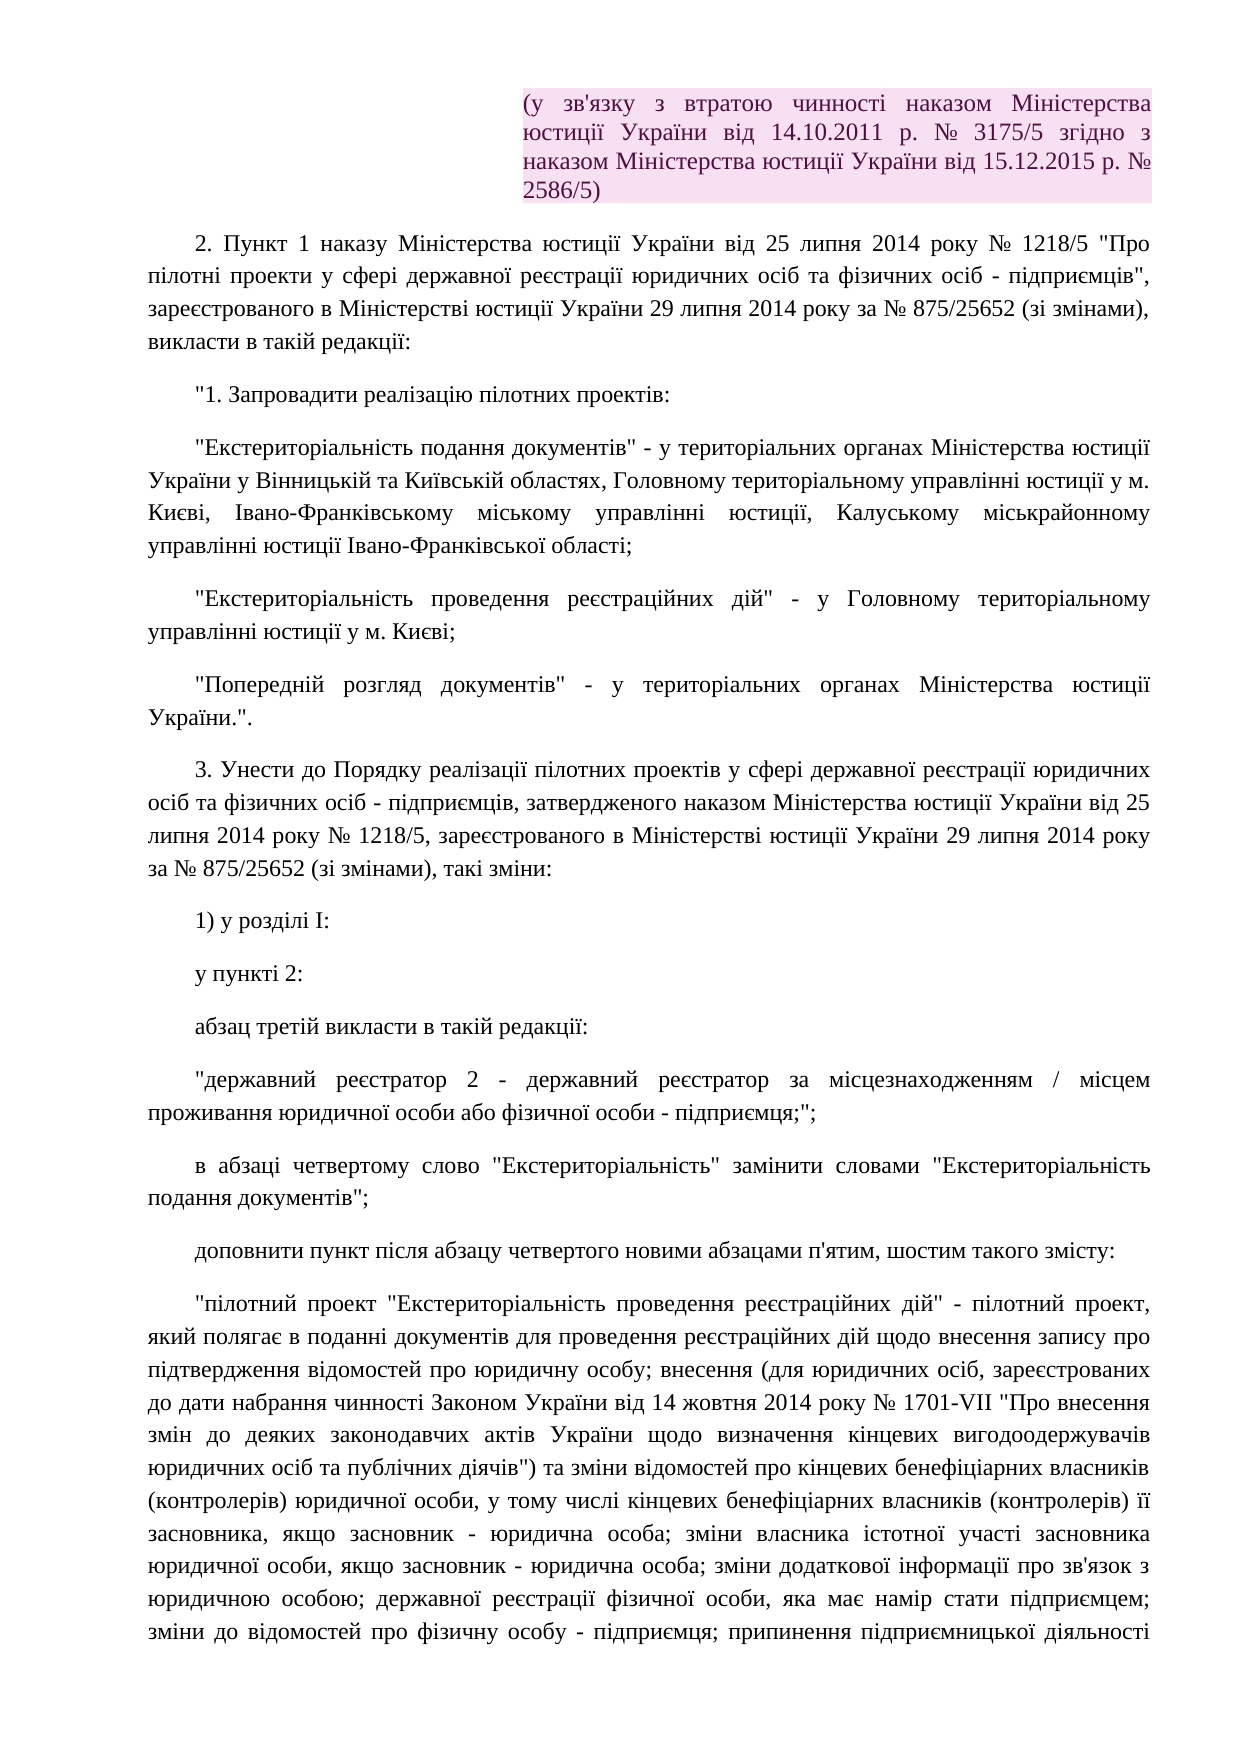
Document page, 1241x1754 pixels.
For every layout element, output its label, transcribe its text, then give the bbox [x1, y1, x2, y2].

text абзац третій викласти в такій редакції: [148, 1007, 1152, 1040]
text (у зв'язку з втратою чинності наказом Міністерства юстиції України від 14.10.2011 р. № 3175/5 згідно з наказом Міністерства юстиції України від 15.12.2015 р. № 2586/5) [523, 88, 1152, 203]
text "державний реєстратор 2 - державний реєстратор за місцезнаходженням / місцем проживання юридичної особи або фізичної особи - підприємця;"; [148, 1060, 1152, 1125]
text "Екстериторіальність подання документів" - у територіальних органах Міністерства юстиції України у Вінницькій та Київській областях, Головному територіальному управлінні юстиції у м. Києві, Івано-Франківському міському управлінні юстиції, Калуському міськрайонному управлінні юстиції Івано-Франківської області; [148, 428, 1152, 559]
text 2. Пункт 1 наказу Міністерства юстиції України від 25 липня 2014 року № 1218/5 "Про пілотні проекти у сфері державної реєстрації юридичних осіб та фізичних осіб - підприємців", зареєстрованого в Міністерстві юстиції України 29 липня 2014 року за № 875/25652 (зі змінами), викласти в такій редакції: [148, 223, 1152, 355]
text у пункті 2: [148, 954, 1152, 987]
text доповнити пункт після абзацу четвертого новими абзацами п'ятим, шостим такого змісту: [148, 1231, 1152, 1264]
text "Екстериторіальність проведення реєстраційних дій" - у Головному територіальному управлінні юстиції у м. Києві; [148, 579, 1152, 644]
text "1. Запровадити реалізацію пілотних проектів: [148, 375, 1152, 408]
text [148, 1284, 1152, 1645]
text 3. Унести до Порядку реалізації пілотних проектів у сфері державної реєстрації юридичних осіб та фізичних осіб - підприємців, затвердженого наказом Міністерства юстиції України від 25 липня 2014 року № 1218/5, зареєстрованого в Міністерстві юстиції України 29 липня 2014 року за № 875/25652 (зі змінами), такі зміни: [148, 750, 1152, 881]
text в абзаці четвертому слово "Екстериторіальність" замінити словами "Екстериторіальність подання документів"; [148, 1145, 1152, 1211]
text "Попередній розгляд документів" - у територіальних органах Міністерства юстиції України.". [148, 664, 1152, 730]
text 1) у розділі I: [148, 901, 1152, 934]
